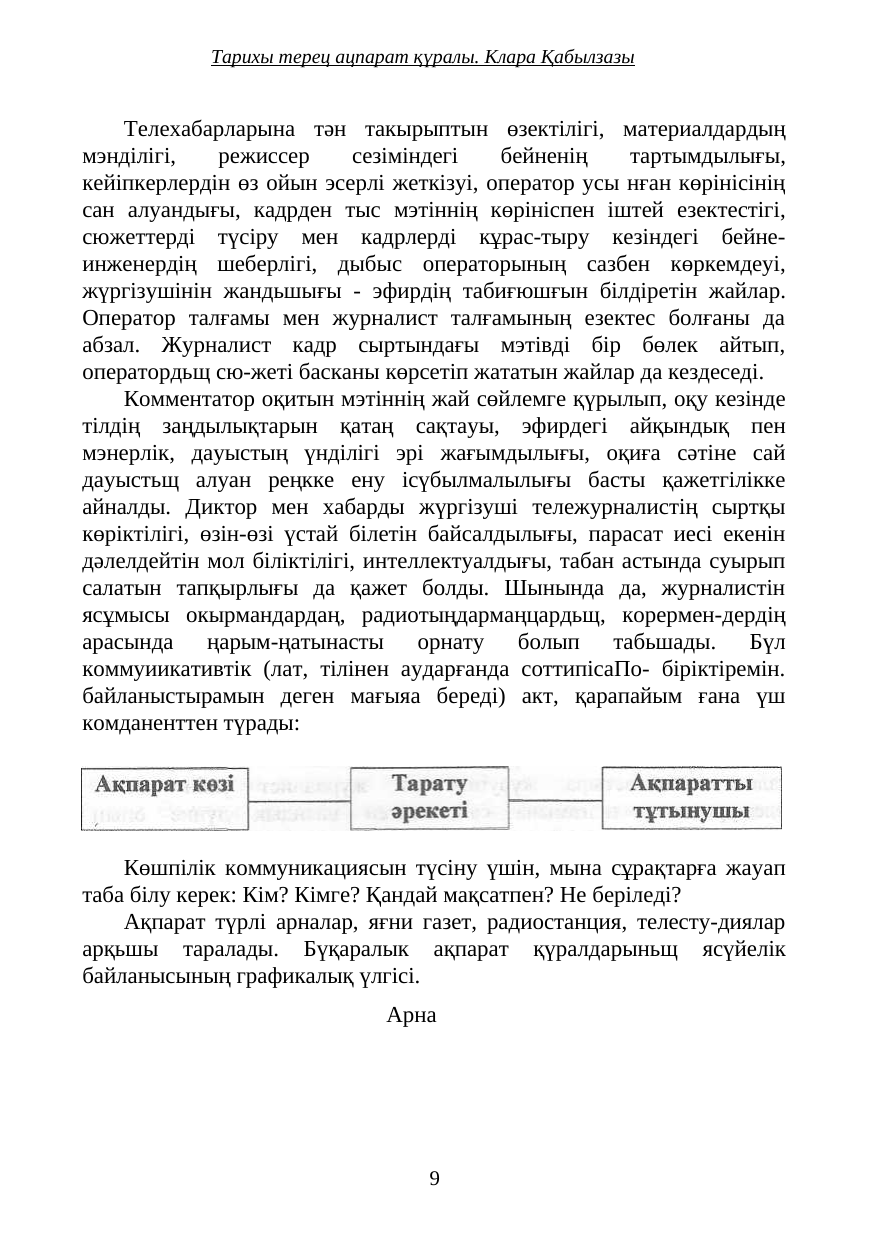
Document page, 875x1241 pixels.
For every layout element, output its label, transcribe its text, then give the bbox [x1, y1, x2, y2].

text Ақпарат түрлі арналар, яғни газет, радиостанция, телесту-диялар арқьшы таралады. Бүқаралык ақпарат қүралдарыньщ ясүйелік байланысының графикалық үлгісі. [82, 908, 787, 989]
picture [81, 766, 782, 831]
text Арна [15, 1004, 807, 1027]
text Комментатор оқитын мэтіннің жай сөйлемге қүрылып, оқу кезінде тілдің заңдылықтарын қатаң сақтауы, эфирдегі айқындық пен мэнерлік, дауыстың үнділігі эрі жағымдылығы, оқиға сәтіне сай дауыстьщ алуан реңкке ену ісүбылмалылығы басты қажетгілікке айналды. Диктор мен хабарды жүргізуші тележурналистің сыртқы көріктілігі, өзін-өзі үстай білетін байсалдылығы, парасат иесі екенін дәлелдейтін мол біліктілігі, интеллектуалдығы, табан астында суырып салатын тапқырлығы да қажет болды. Шынында да, журналистін ясұмысы окырмандардаң, радиотыңдармаңцардьщ, корермен-дердің арасында ңарым-ңатынасты орнату болып табьшады. Бүл коммуиикативтік (лат, тілінен аударғанда соттипісаПо- біріктіремін. байланыстырамын деген мағыяа береді) акт, қарапайым ғана үш комданенттен түрады: [82, 385, 787, 736]
text Телехабарларына тән такырыптын өзектілігі, материалдардың мэнділігі, режиссер сезіміндегі бейненің тартымдылығы, кейіпкерлердін өз ойын эсерлі жеткізуі, оператор усы нған көрінісінің сан алуандығы, кадрден тыс мэтіннің көрініспен іштей езектестігі, сюжеттерді түсіру мен кадрлерді кұрас-тыру кезіндегі бейне- инженердің шеберлігі, дыбыс операторының сазбен көркемдеуі, жүргізушінін жандьшығы - эфирдің табиғюшғын білдіретін жайлар. Оператор талғамы мен журналист талғамының езектес болғаны да абзал. Журналист кадр сыртындағы мэтівді бір бөлек айтып, оператордьщ сю-жеті басканы көрсетіп жататын жайлар да кездеседі. [82, 115, 787, 385]
text Көшпілік коммуникациясын түсіну үшін, мына сұрақтарға жауап таба білу керек: Кім? Кімге? Қандай мақсатпен? Не беріледі? [82, 854, 787, 908]
text Тарихы терец ацпарат қүралы. Клара Қабылзазы [211, 48, 635, 65]
